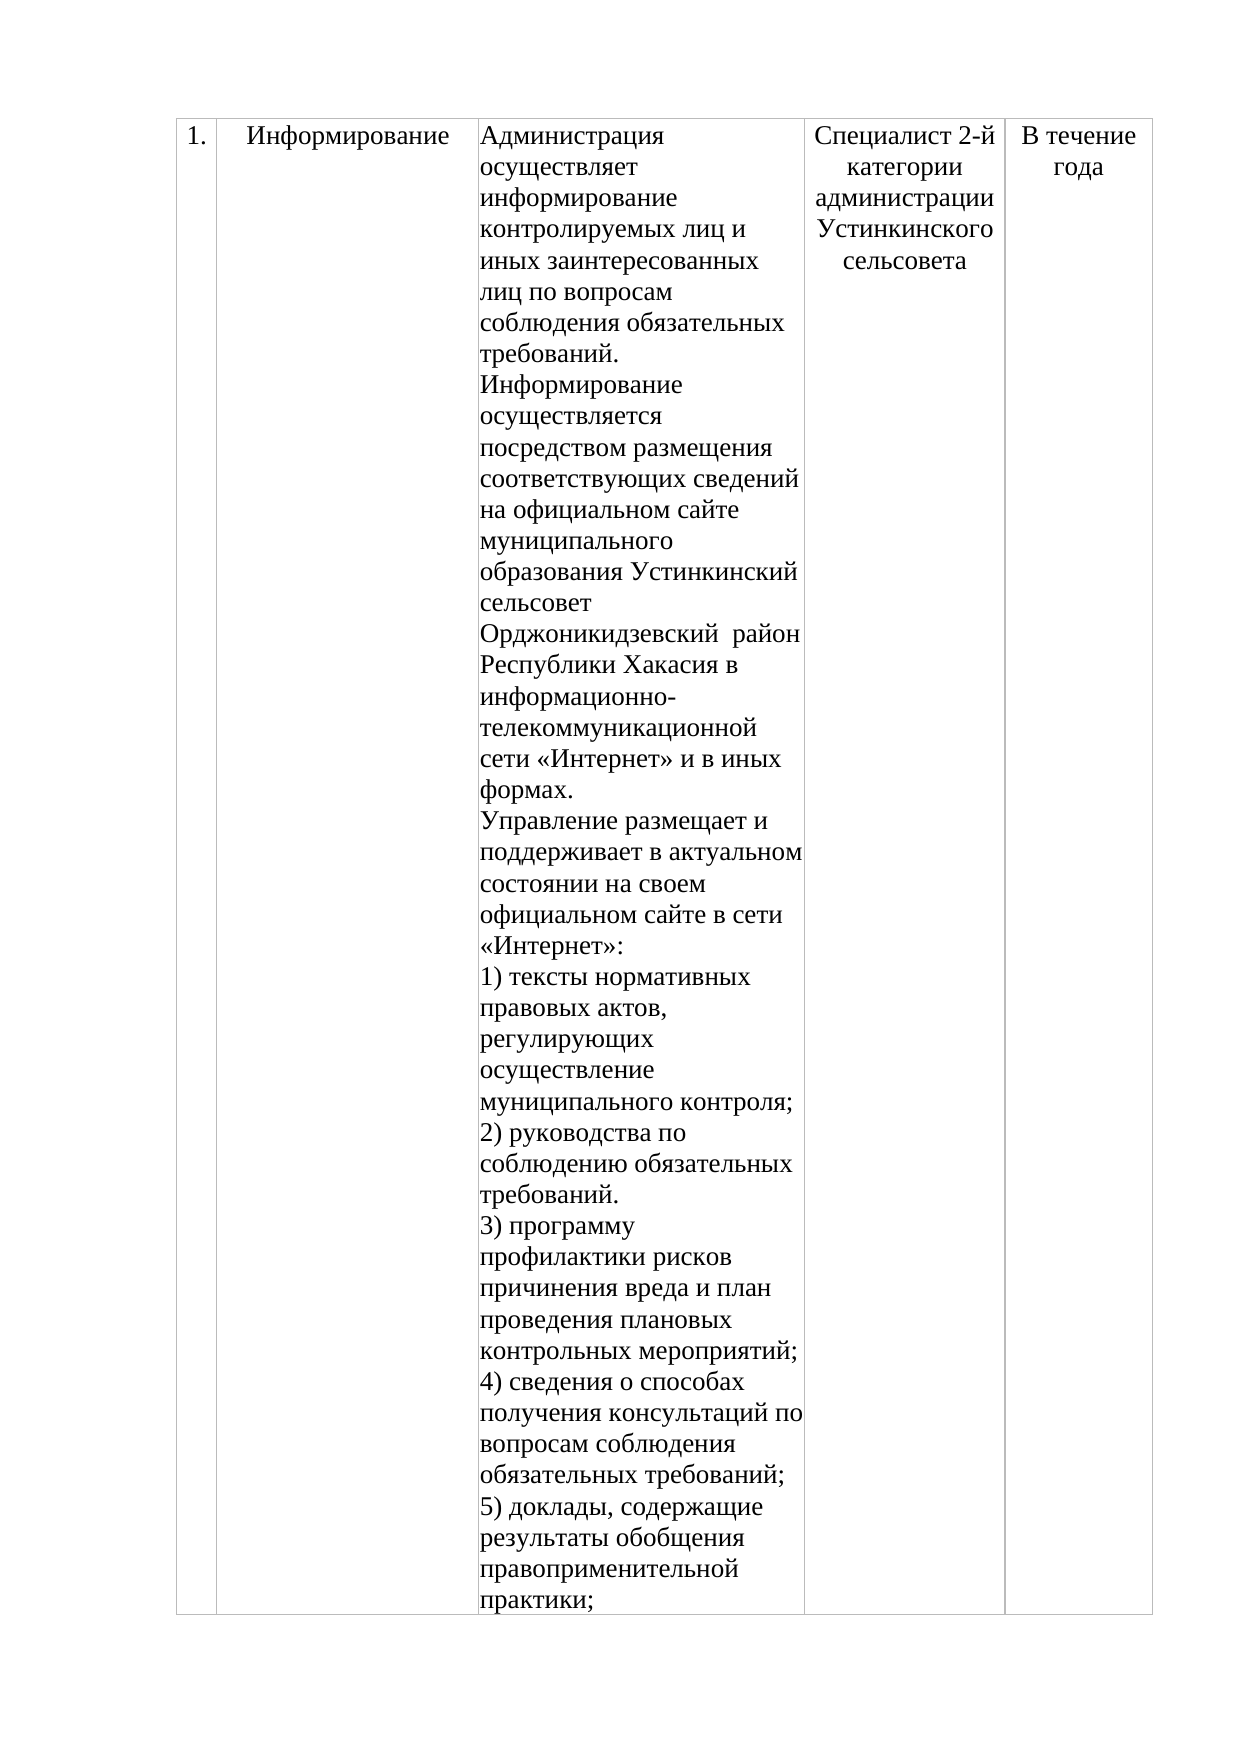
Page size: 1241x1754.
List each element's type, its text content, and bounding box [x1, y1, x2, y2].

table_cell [479, 119, 804, 1614]
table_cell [805, 119, 1004, 1614]
table_cell Информирование [217, 119, 478, 1614]
table_cell 1. [177, 119, 216, 1614]
table_cell В течение года [1006, 119, 1152, 1614]
